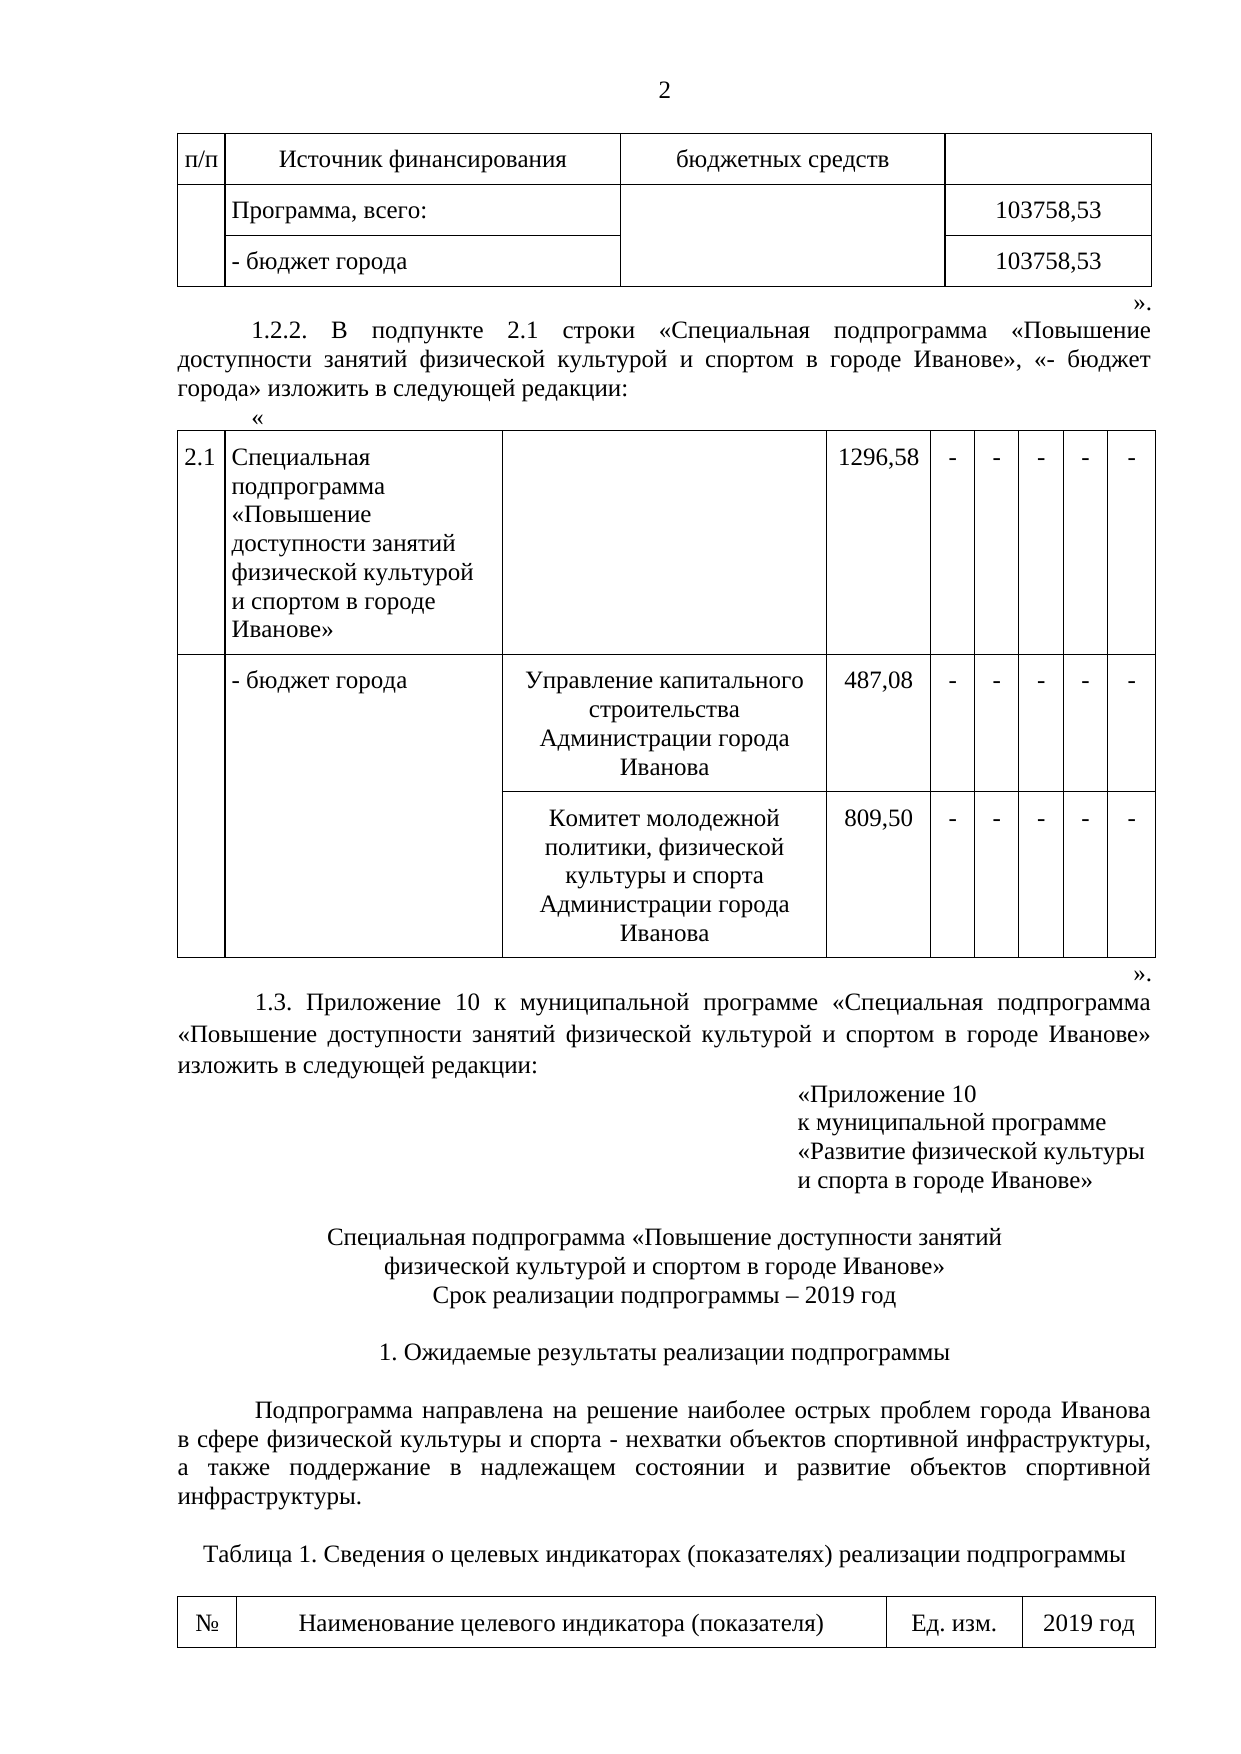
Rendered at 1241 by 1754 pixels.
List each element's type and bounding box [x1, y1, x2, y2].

table_header [166, 133, 1170, 1648]
